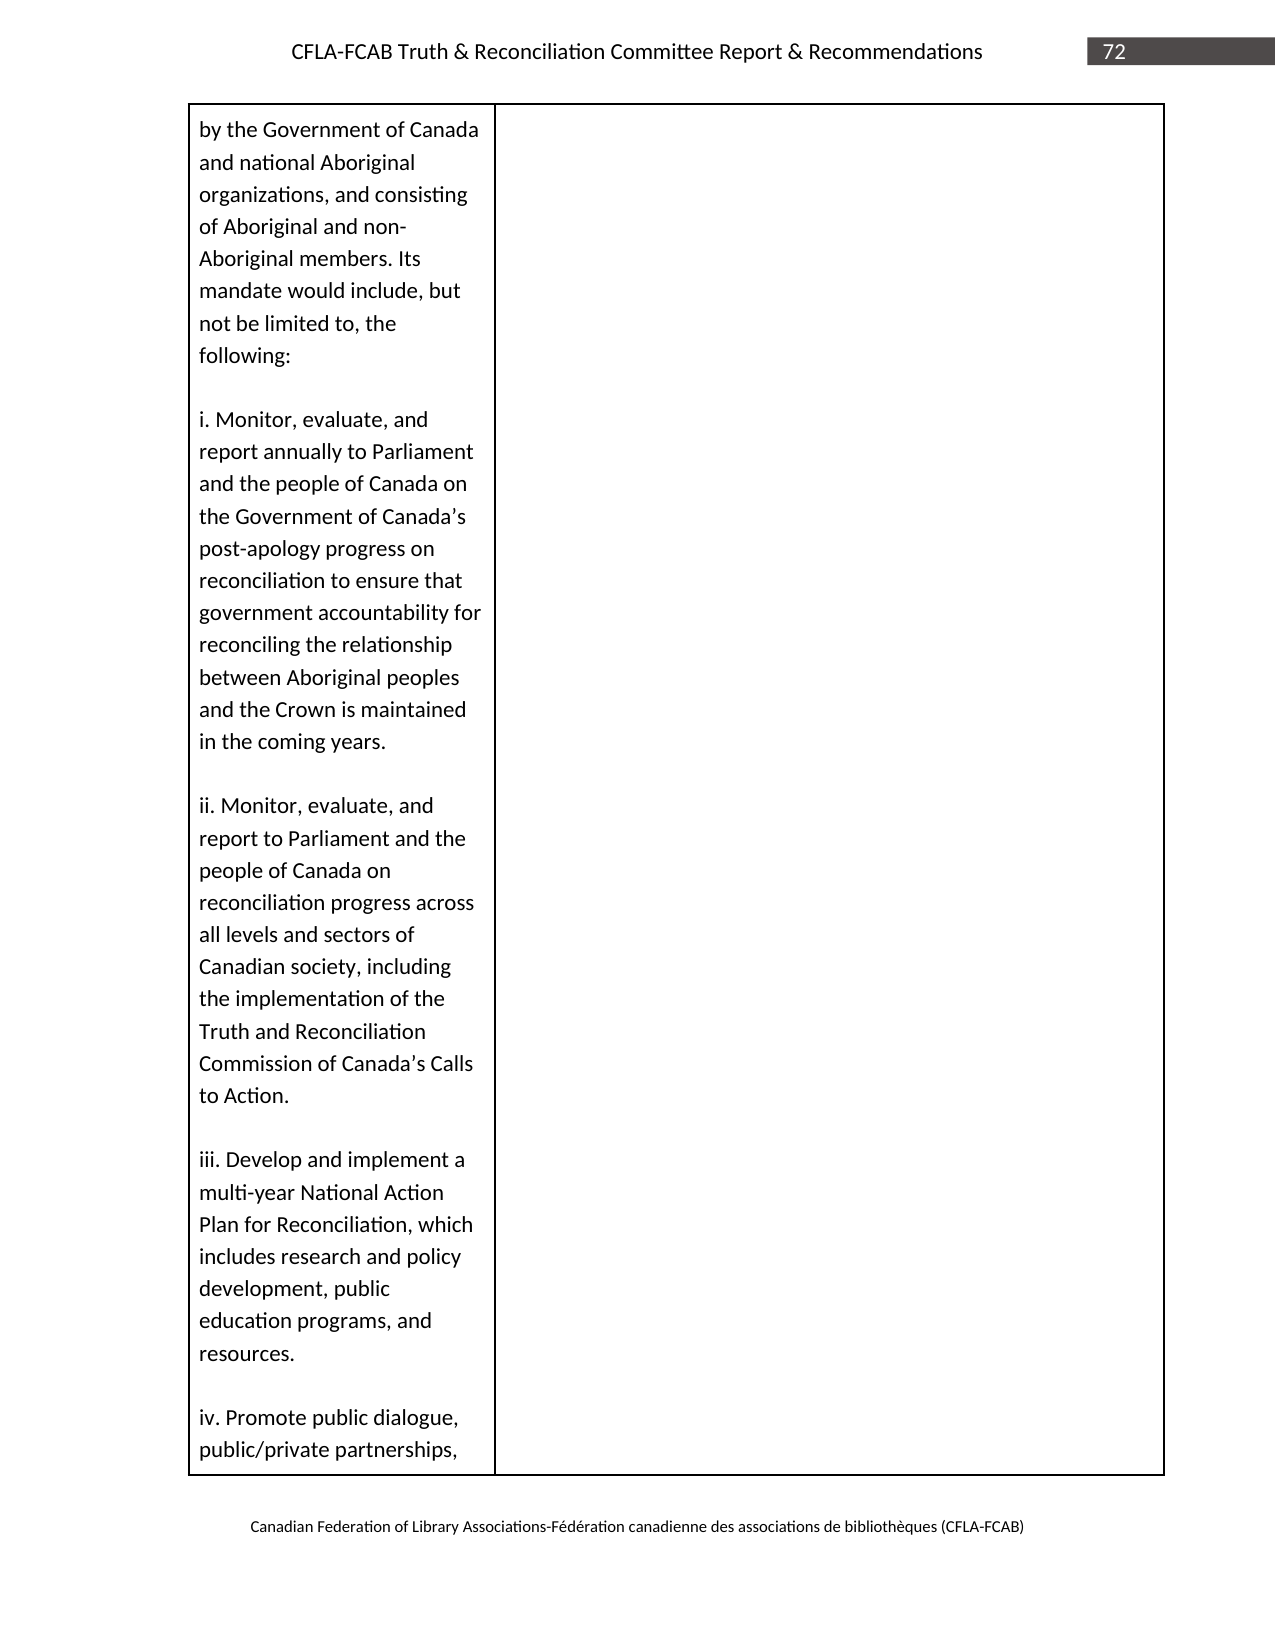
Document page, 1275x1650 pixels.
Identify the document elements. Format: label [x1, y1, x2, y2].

table_cell [496, 105, 1163, 1474]
table_cell [190, 105, 494, 1474]
